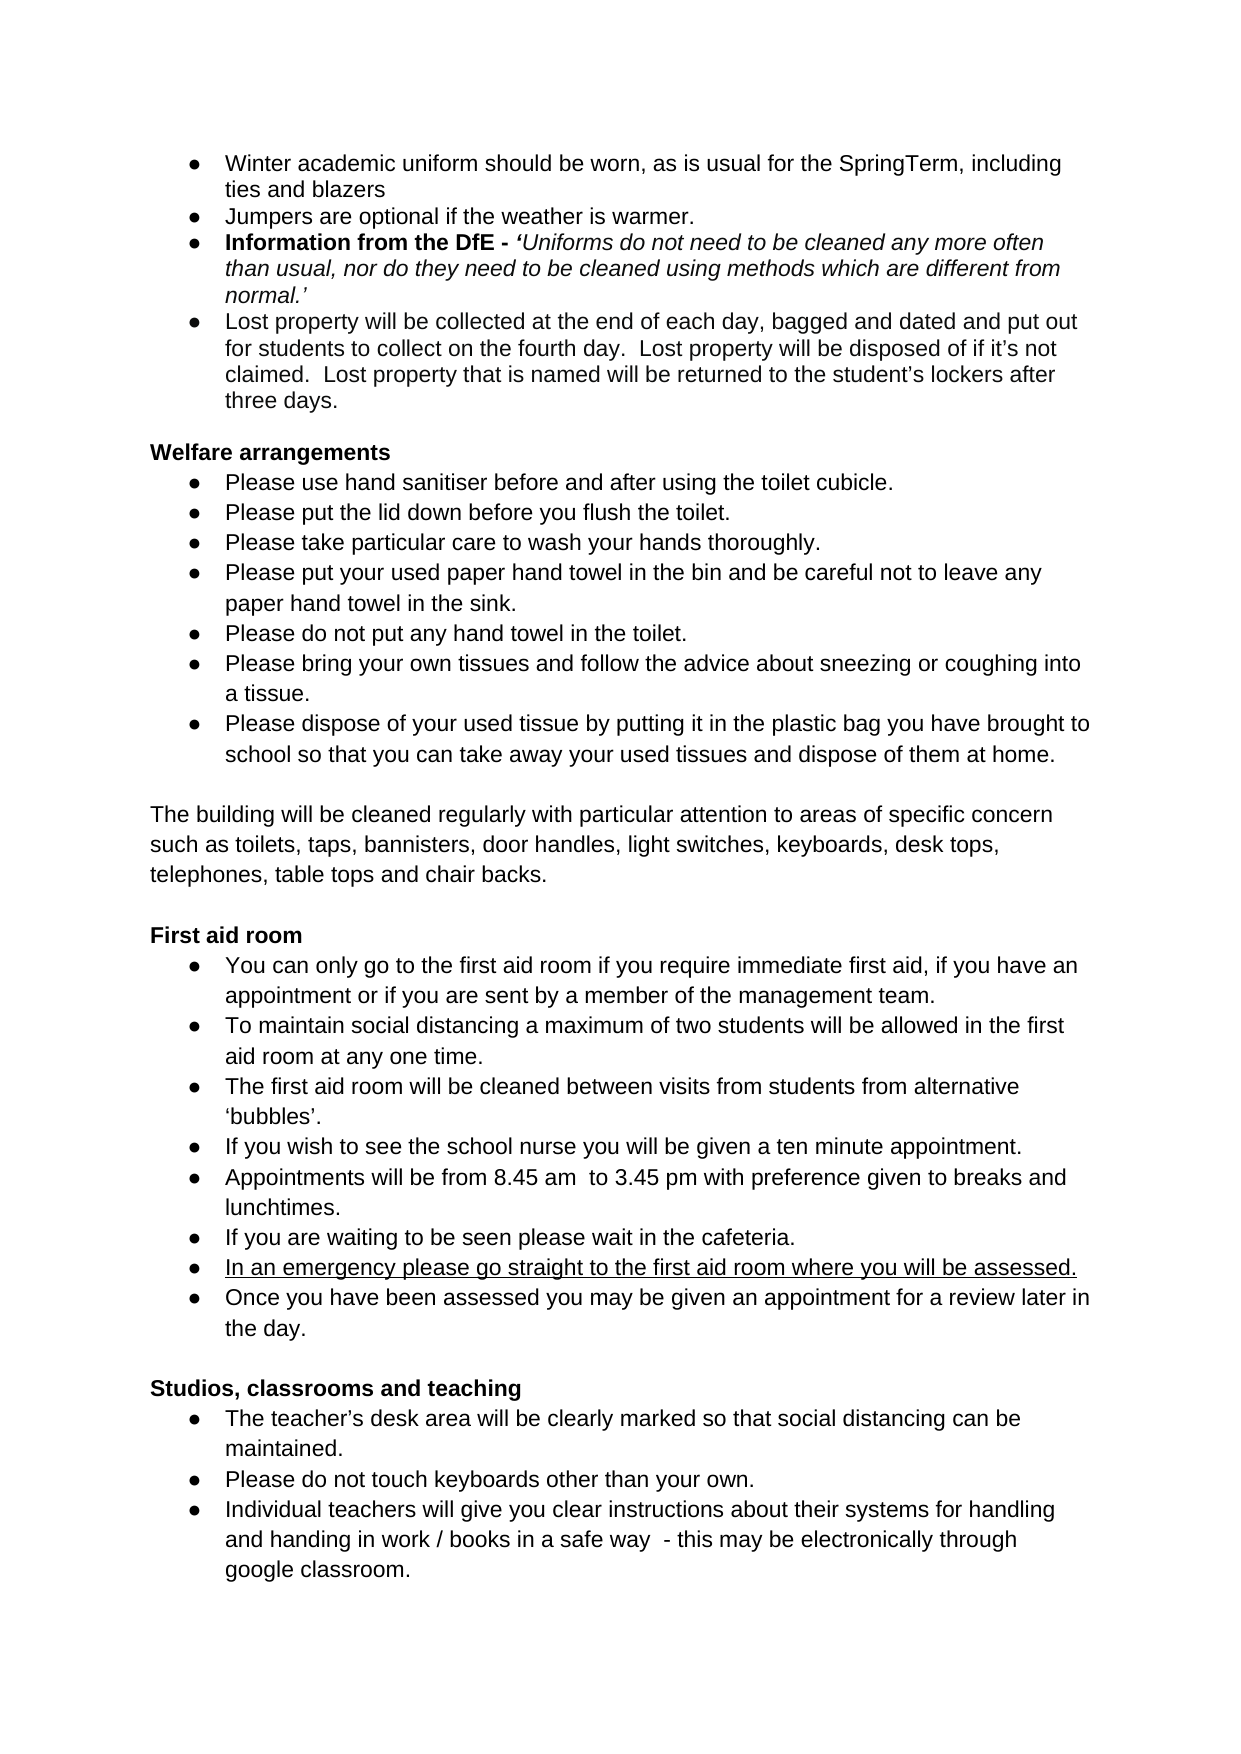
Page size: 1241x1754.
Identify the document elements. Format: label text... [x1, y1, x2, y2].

list The first aid room will be cleaned between visits from students from alternative ‘bubbles’. [187, 1073, 1090, 1129]
list To maintain social distancing a maximum of two students will be allowed in the first aid room at any one time. [187, 1012, 1090, 1069]
list Please bring your own tissues and follow the advice about sneezing or coughing into a tissue. [187, 650, 1090, 707]
list Please put your used paper hand towel in the bin and be careful not to leave any paper hand towel in the sink. [187, 559, 1090, 616]
list Individual teachers will give you clear instructions about their systems for handling and handing in work / books in a safe way - this may be electronically through google classroom. [187, 1496, 1090, 1583]
list You can only go to the first aid room if you require immediate first aid, if you have an appointment or if you are sent by a member of the management team. [187, 952, 1090, 1009]
list Please do not touch keyboards other than your own. [187, 1466, 1090, 1492]
list In an emergency please go straight to the first aid room where you will be assessed. [187, 1254, 1090, 1281]
list Please use hand sanitiser before and after using the toilet cubicle. [187, 469, 1090, 495]
list Once you have been assessed you may be given an appointment for a review later in the day. [187, 1284, 1090, 1341]
list Please dispose of your used tissue by putting it in the plastic bag you have brought to school so that you can take away your used tissues and dispose of them at home. [187, 710, 1090, 767]
text The building will be cleaned regularly with particular attention to areas of specific concern such as toilets, taps, bannisters, door handles, light switches, keyboards, desk tops, telephones, table tops and chair backs. [150, 801, 1090, 888]
list Appointments will be from 8.45 am to 3.45 pm with preference given to breaks and lunchtimes. [187, 1163, 1090, 1220]
list Please do not put any hand towel in the toilet. [187, 620, 1090, 646]
text Welfare arrangements [150, 438, 1090, 465]
list The teacher’s desk area will be clearly marked so that social distancing can be maintained. [187, 1405, 1090, 1462]
list Lost property will be collected at the end of each day, bagged and dated and put out for students to collect on the fourth day. Lost property will be disposed of if it’s not claimed. Lost property that is named will be returned to the student’s lockers after three days. [187, 308, 1090, 413]
list Information from the DfE - ‘Uniforms do not need to be cleaned any more often than usual, nor do they need to be cleaned using methods which are different from normal.’ [187, 229, 1090, 308]
list If you are waiting to be seen please wait in the cafeteria. [187, 1224, 1090, 1250]
list If you wish to see the school nurse you will be given a ten minute appointment. [187, 1133, 1090, 1160]
text First aid room [150, 922, 1090, 948]
list Please put the lid down before you flush the toilet. [187, 499, 1090, 525]
text Studios, classrooms and teaching [150, 1375, 1090, 1401]
list Please take particular care to wash your hands thoroughly. [187, 529, 1090, 556]
list Jumpers are optional if the weather is warmer. [187, 203, 1090, 229]
list Winter academic uniform should be worn, as is usual for the SpringTerm, including ties and blazers [187, 150, 1090, 203]
